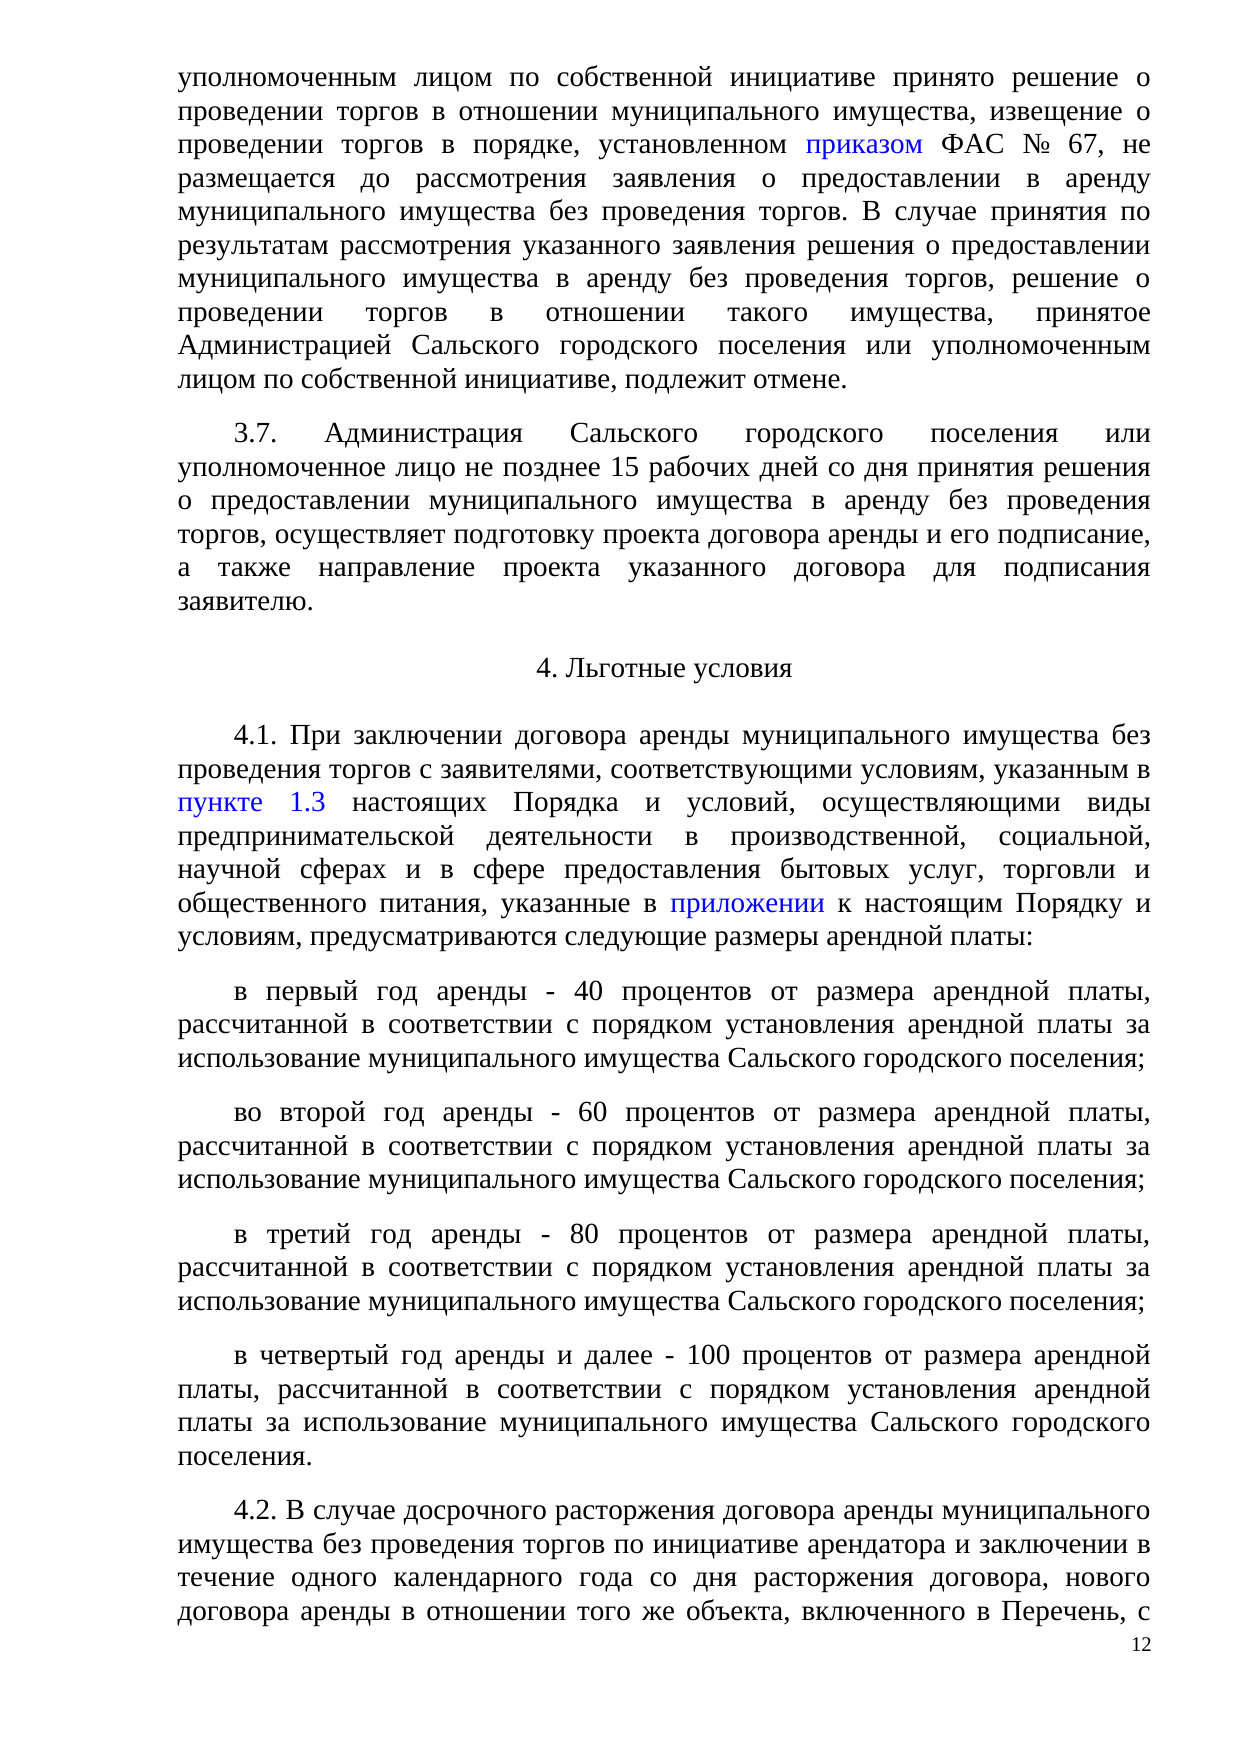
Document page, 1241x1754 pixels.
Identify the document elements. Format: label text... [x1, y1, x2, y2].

text во второй год аренды - 60 процентов от размера арендной платы, рассчитанной в соответствии с порядком установления арендной платы за использование муниципального имущества Сальского городского поселения; [177, 1094, 1152, 1195]
text в первый год аренды - 40 процентов от размера арендной платы, рассчитанной в соответствии с порядком установления арендной платы за использование муниципального имущества Сальского городского поселения; [177, 973, 1152, 1073]
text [177, 1492, 1152, 1626]
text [177, 59, 1152, 394]
text в третий год аренды - 80 процентов от размера арендной платы, рассчитанной в соответствии с порядком установления арендной платы за использование муниципального имущества Сальского городского поселения; [177, 1216, 1152, 1316]
text 4.1. При заключении договора аренды муниципального имущества без проведения торгов с заявителями, соответствующими условиям, указанным в пункте 1.3 настоящих Порядка и условий, осуществляющими виды предпринимательской деятельности в производственной, социальной, научной сферах и в сфере предоставления бытовых услуг, торговли и общественного питания, указанные в приложении к настоящим Порядку и условиям, предусматриваются следующие размеры арендной платы: [177, 717, 1152, 952]
text 3.7. Администрация Сальского городского поселения или уполномоченное лицо не позднее 15 рабочих дней со дня принятия решения о предоставлении муниципального имущества в аренду без проведения торгов, осуществляет подготовку проекта договора аренды и его подписание, а также направление проекта указанного договора для подписания заявителю. [177, 415, 1152, 617]
text в четвертый год аренды и далее - 100 процентов от размера арендной платы, рассчитанной в соответствии с порядком установления арендной платы за использование муниципального имущества Сальского городского поселения. [177, 1337, 1152, 1471]
title 4. Льготные условия [177, 650, 1152, 684]
